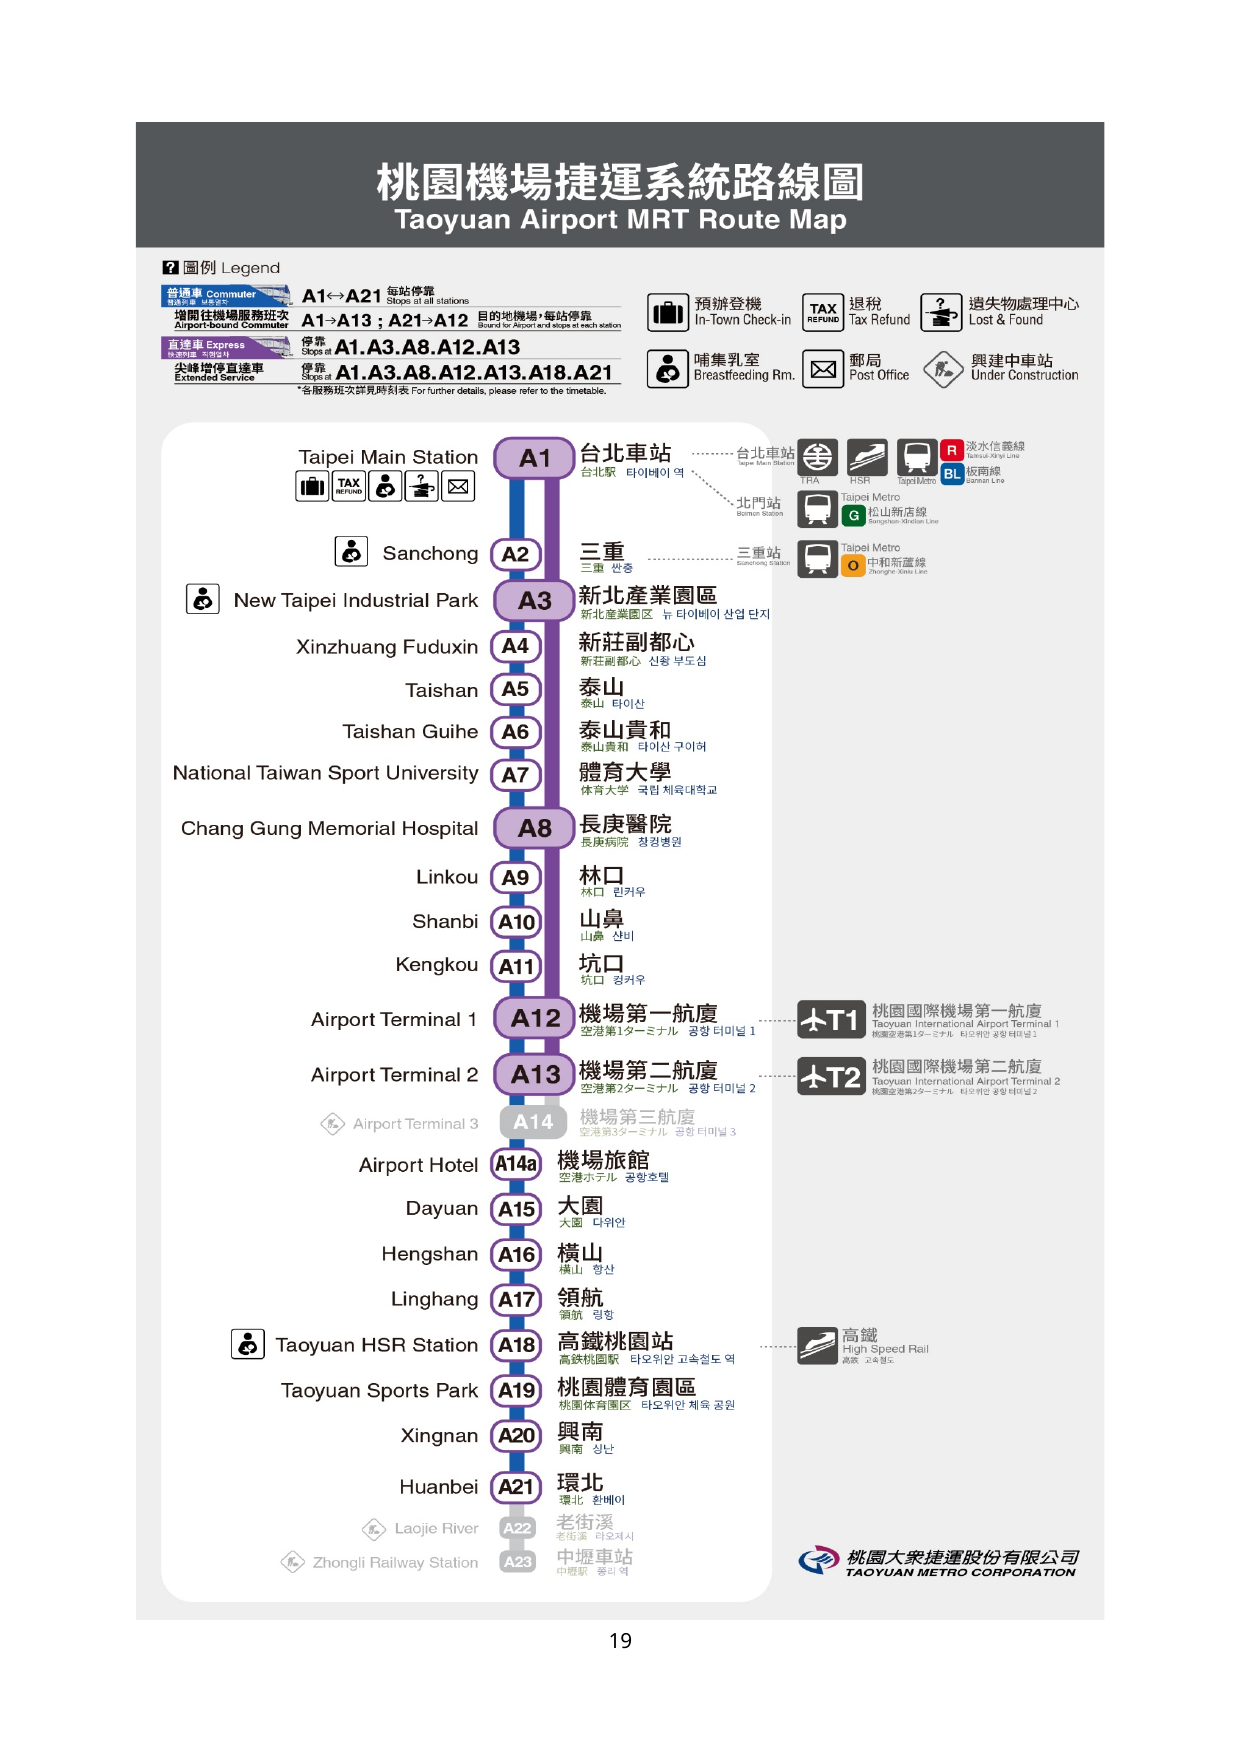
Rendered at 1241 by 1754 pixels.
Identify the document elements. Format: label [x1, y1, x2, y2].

picture [135, 122, 1105, 1620]
